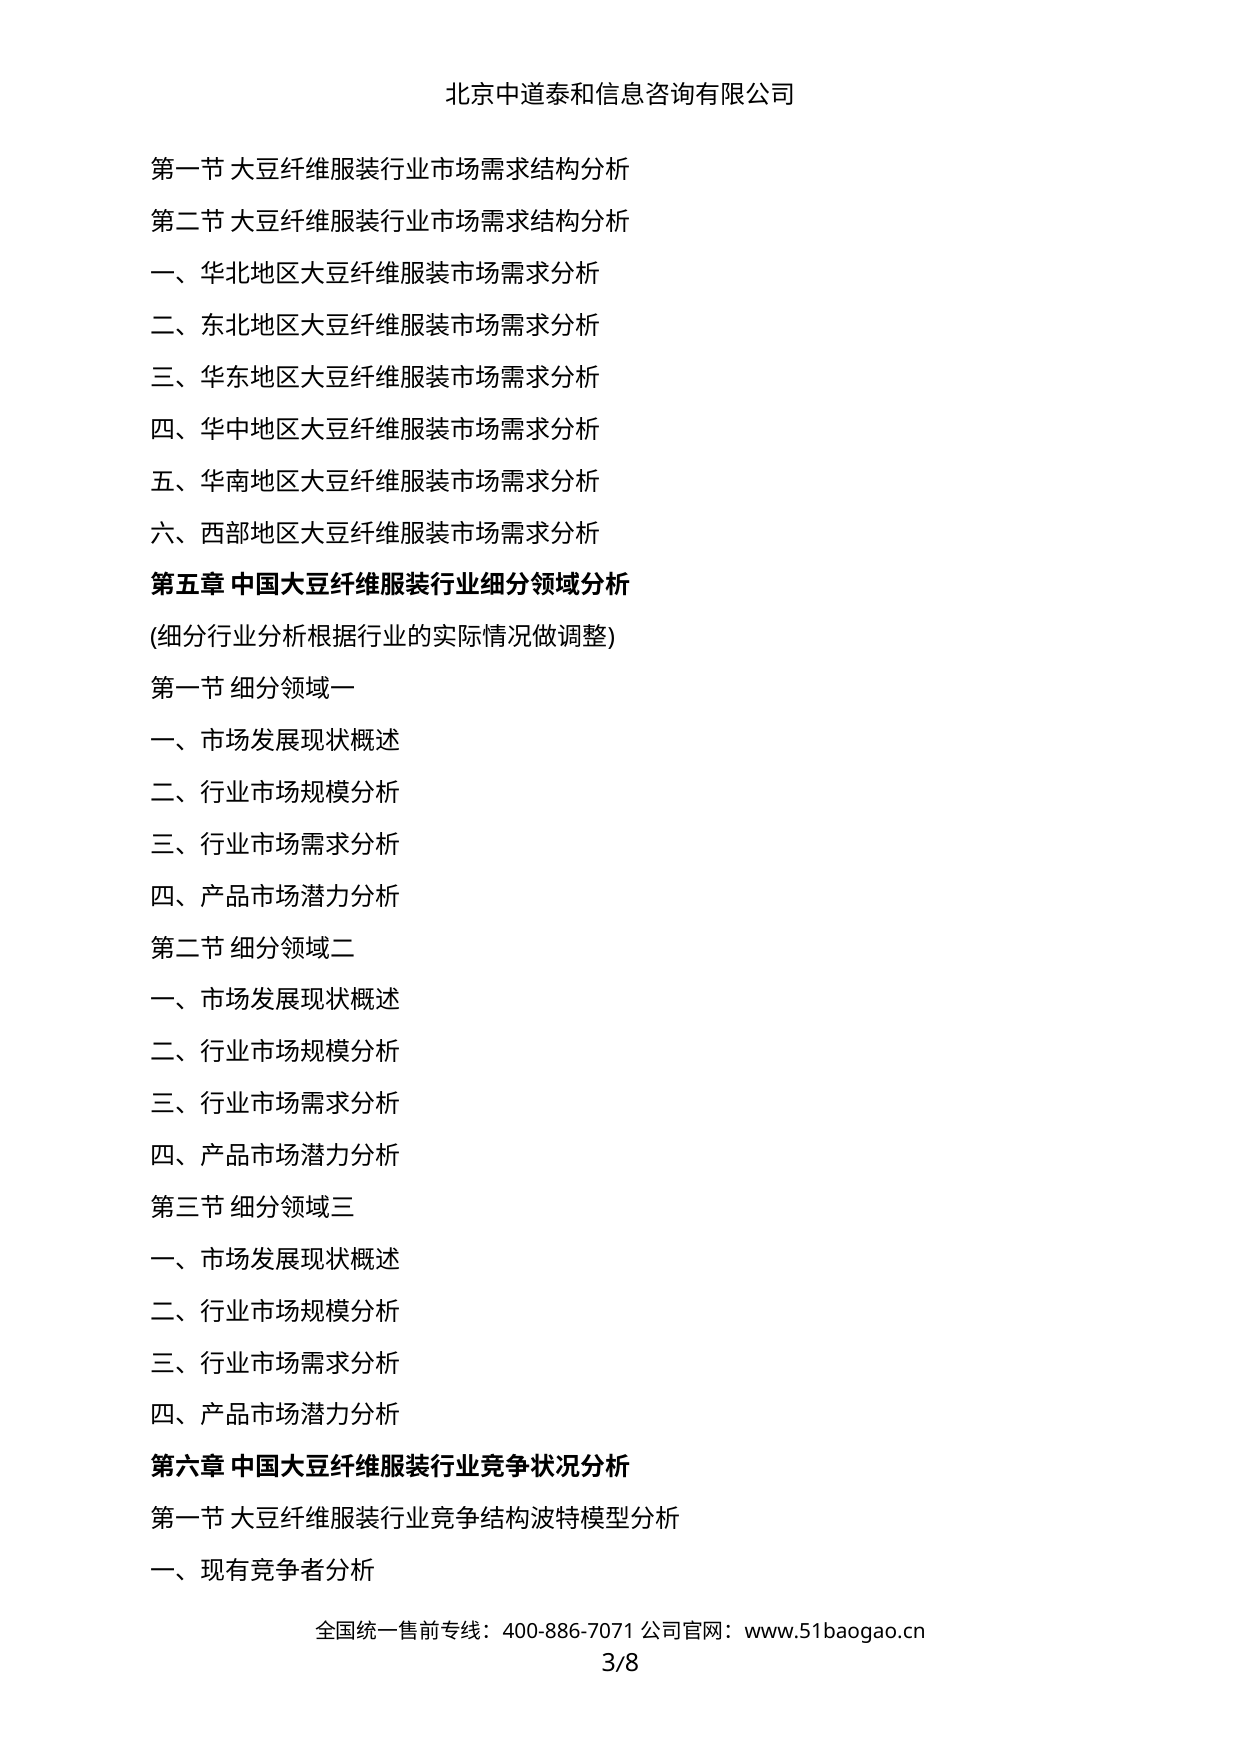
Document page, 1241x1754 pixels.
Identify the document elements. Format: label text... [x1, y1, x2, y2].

text 六、西部地区大豆纤维服装市场需求分析 [150, 513, 1090, 549]
text 第二节 大豆纤维服装行业市场需求结构分析 [150, 202, 1090, 238]
text 第六章 中国大豆纤维服装行业竞争状况分析 [150, 1447, 1090, 1483]
text 一、市场发展现状概述 [150, 1239, 1090, 1276]
text 二、行业市场规模分析 [150, 772, 1090, 809]
text 第五章 中国大豆纤维服装行业细分领域分析 [150, 565, 1090, 601]
text 二、东北地区大豆纤维服装市场需求分析 [150, 306, 1090, 342]
text 四、华中地区大豆纤维服装市场需求分析 [150, 409, 1090, 446]
text 一、华北地区大豆纤维服装市场需求分析 [150, 254, 1090, 290]
text 第一节 大豆纤维服装行业市场需求结构分析 [150, 150, 1090, 186]
text 五、华南地区大豆纤维服装市场需求分析 [150, 461, 1090, 497]
text 三、行业市场需求分析 [150, 1343, 1090, 1379]
text 二、行业市场规模分析 [150, 1032, 1090, 1068]
text 第三节 细分领域三 [150, 1187, 1090, 1224]
text 一、市场发展现状概述 [150, 980, 1090, 1016]
text 四、产品市场潜力分析 [150, 876, 1090, 912]
text 第一节 大豆纤维服装行业竞争结构波特模型分析 [150, 1499, 1090, 1535]
text 二、行业市场规模分析 [150, 1291, 1090, 1327]
text 三、行业市场需求分析 [150, 1084, 1090, 1120]
text (细分行业分析根据行业的实际情况做调整) [150, 617, 1090, 653]
text 四、产品市场潜力分析 [150, 1395, 1090, 1431]
text 一、市场发展现状概述 [150, 721, 1090, 757]
text 四、产品市场潜力分析 [150, 1136, 1090, 1172]
text 第二节 细分领域二 [150, 928, 1090, 964]
text 三、行业市场需求分析 [150, 824, 1090, 861]
text 三、华东地区大豆纤维服装市场需求分析 [150, 357, 1090, 394]
text 一、现有竞争者分析 [150, 1551, 1090, 1587]
text 第一节 细分领域一 [150, 669, 1090, 705]
